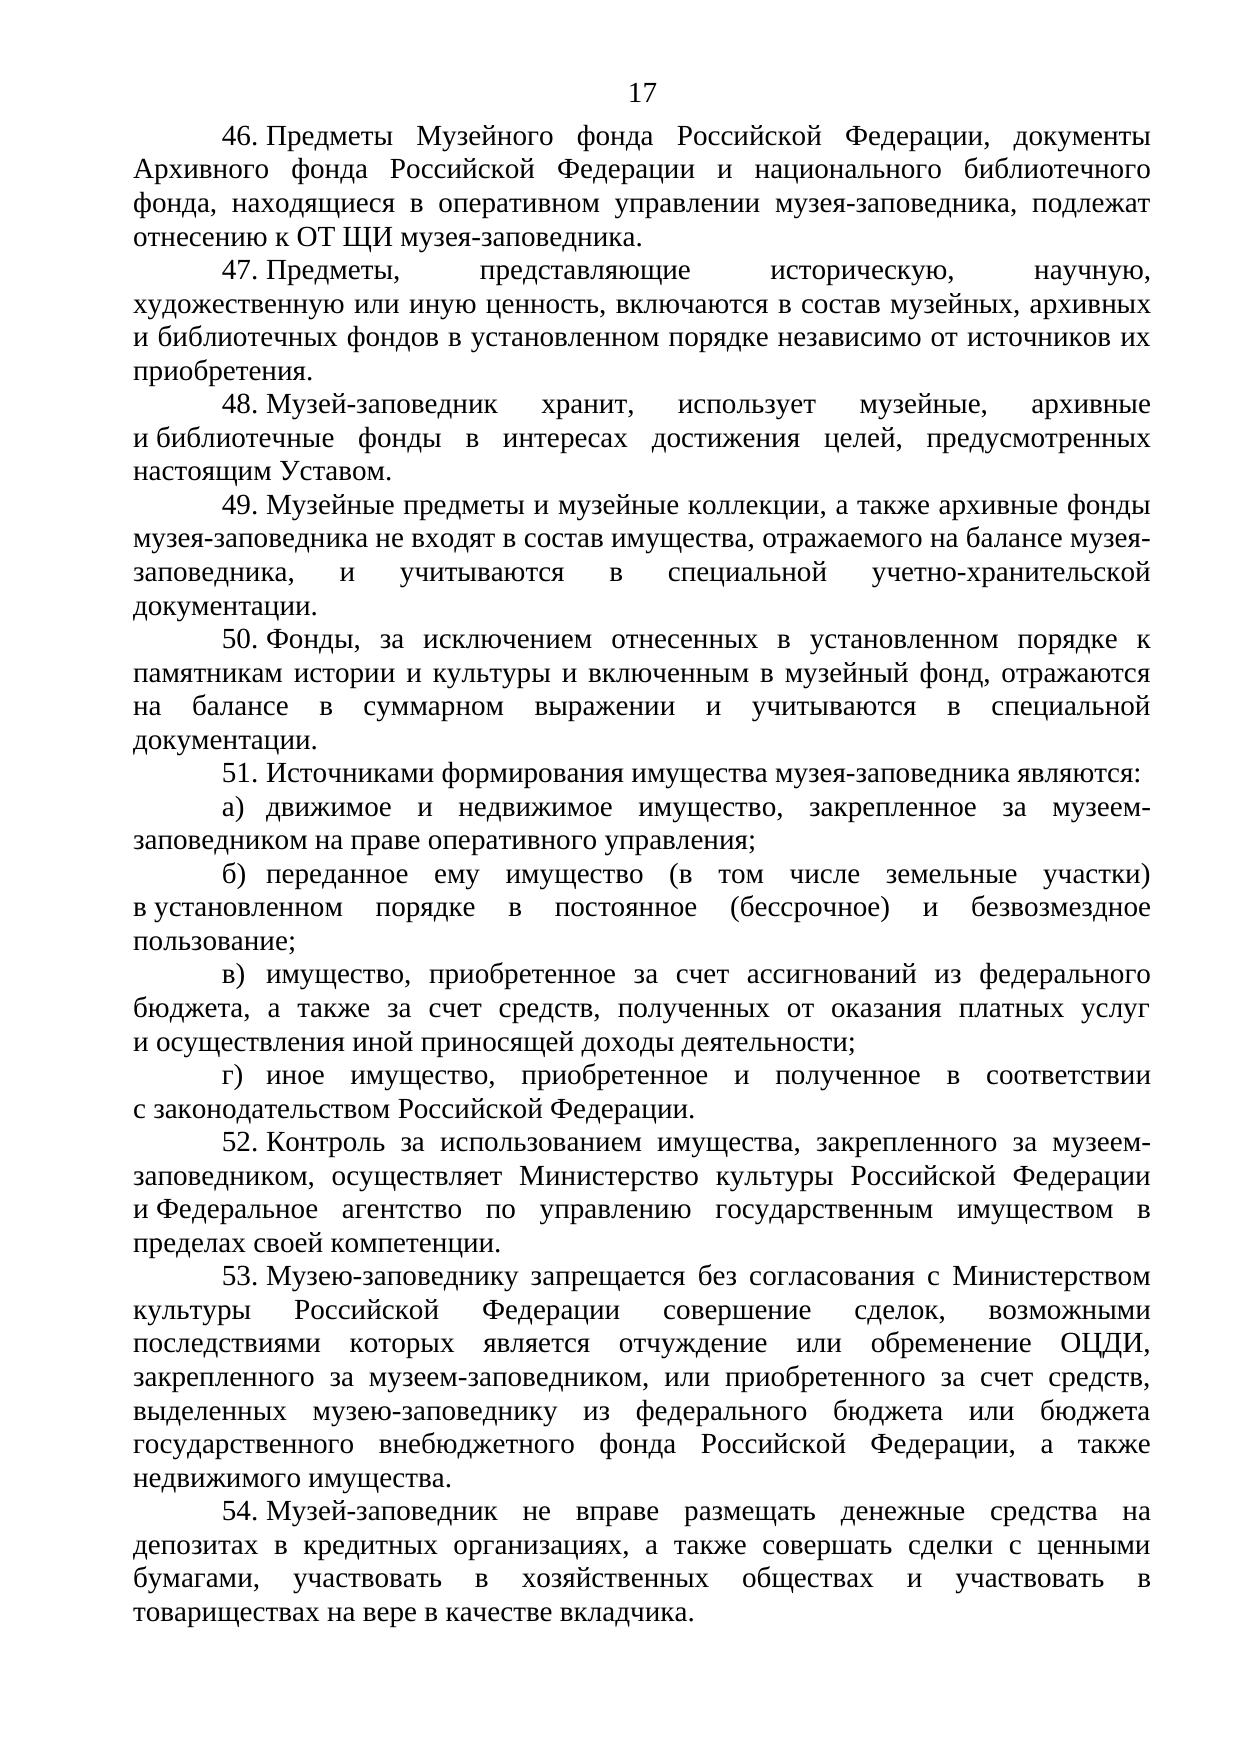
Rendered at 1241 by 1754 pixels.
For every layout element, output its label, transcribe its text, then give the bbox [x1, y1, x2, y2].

list движимое и недвижимое имущество, закрепленное за музеем-заповедником на праве оперативного управления; [133, 789, 1152, 856]
list Контроль за использованием имущества, закрепленного за музеем-заповедником, осуществляет Министерство культуры Российской Федерации и Федеральное агентство по управлению государственным имуществом в пределах своей компетенции. [133, 1124, 1152, 1258]
list Музейные предметы и музейные коллекции, а также архивные фонды музея-заповедника не входят в состав имущества, отражаемого на балансе музея-заповедника, и учитываются в специальной учетно-хранительской документации. [133, 487, 1152, 621]
list Музей-заповедник не вправе размещать денежные средства на депозитах в кредитных организациях, а также совершать сделки с ценными бумагами, участвовать в хозяйственных обществах и участвовать в товариществах на вере в качестве вкладчика. [133, 1493, 1152, 1627]
list переданное ему имущество (в том числе земельные участки) в установленном порядке в постоянное (бессрочное) и безвозмездное пользование; [133, 856, 1152, 957]
list Музею-заповеднику запрещается без согласования с Министерством культуры Российской Федерации совершение сделок, возможными последствиями которых является отчуждение или обременение ОЦДИ, закрепленного за музеем-заповедником, или приобретенного за счет средств, выделенных музею-заповеднику из федерального бюджета или бюджета государственного внебюджетного фонда Российской Федерации, а также недвижимого имущества. [133, 1258, 1152, 1493]
list иное имущество, приобретенное и полученное в соответствии с законодательством Российской Федерации. [133, 1057, 1152, 1124]
list Источниками формирования имущества музея-заповедника являются: [133, 755, 1152, 789]
list имущество, приобретенное за счет ассигнований из федерального бюджета, а также за счет средств, полученных от оказания платных услуг и осуществления иной приносящей доходы деятельности; [133, 957, 1152, 1057]
list Фонды, за исключением отнесенных в установленном порядке к памятникам истории и культуры и включенным в музейный фонд, отражаются на балансе в суммарном выражении и учитываются в специальной документации. [133, 621, 1152, 755]
list Музей-заповедник хранит, использует музейные, архивные и библиотечные фонды в интересах достижения целей, предусмотренных настоящим Уставом. [133, 386, 1152, 487]
list Предметы Музейного фонда Российской Федерации, документы Архивного фонда Российской Федерации и национального библиотечного фонда, находящиеся в оперативном управлении музея-заповедника, подлежат отнесению к ОТ ЩИ музея-заповедника. [133, 118, 1152, 252]
list Предметы, представляющие историческую, научную, художественную или иную ценность, включаются в состав музейных, архивных и библиотечных фондов в установленном порядке независимо от источников их приобретения. [133, 252, 1152, 386]
